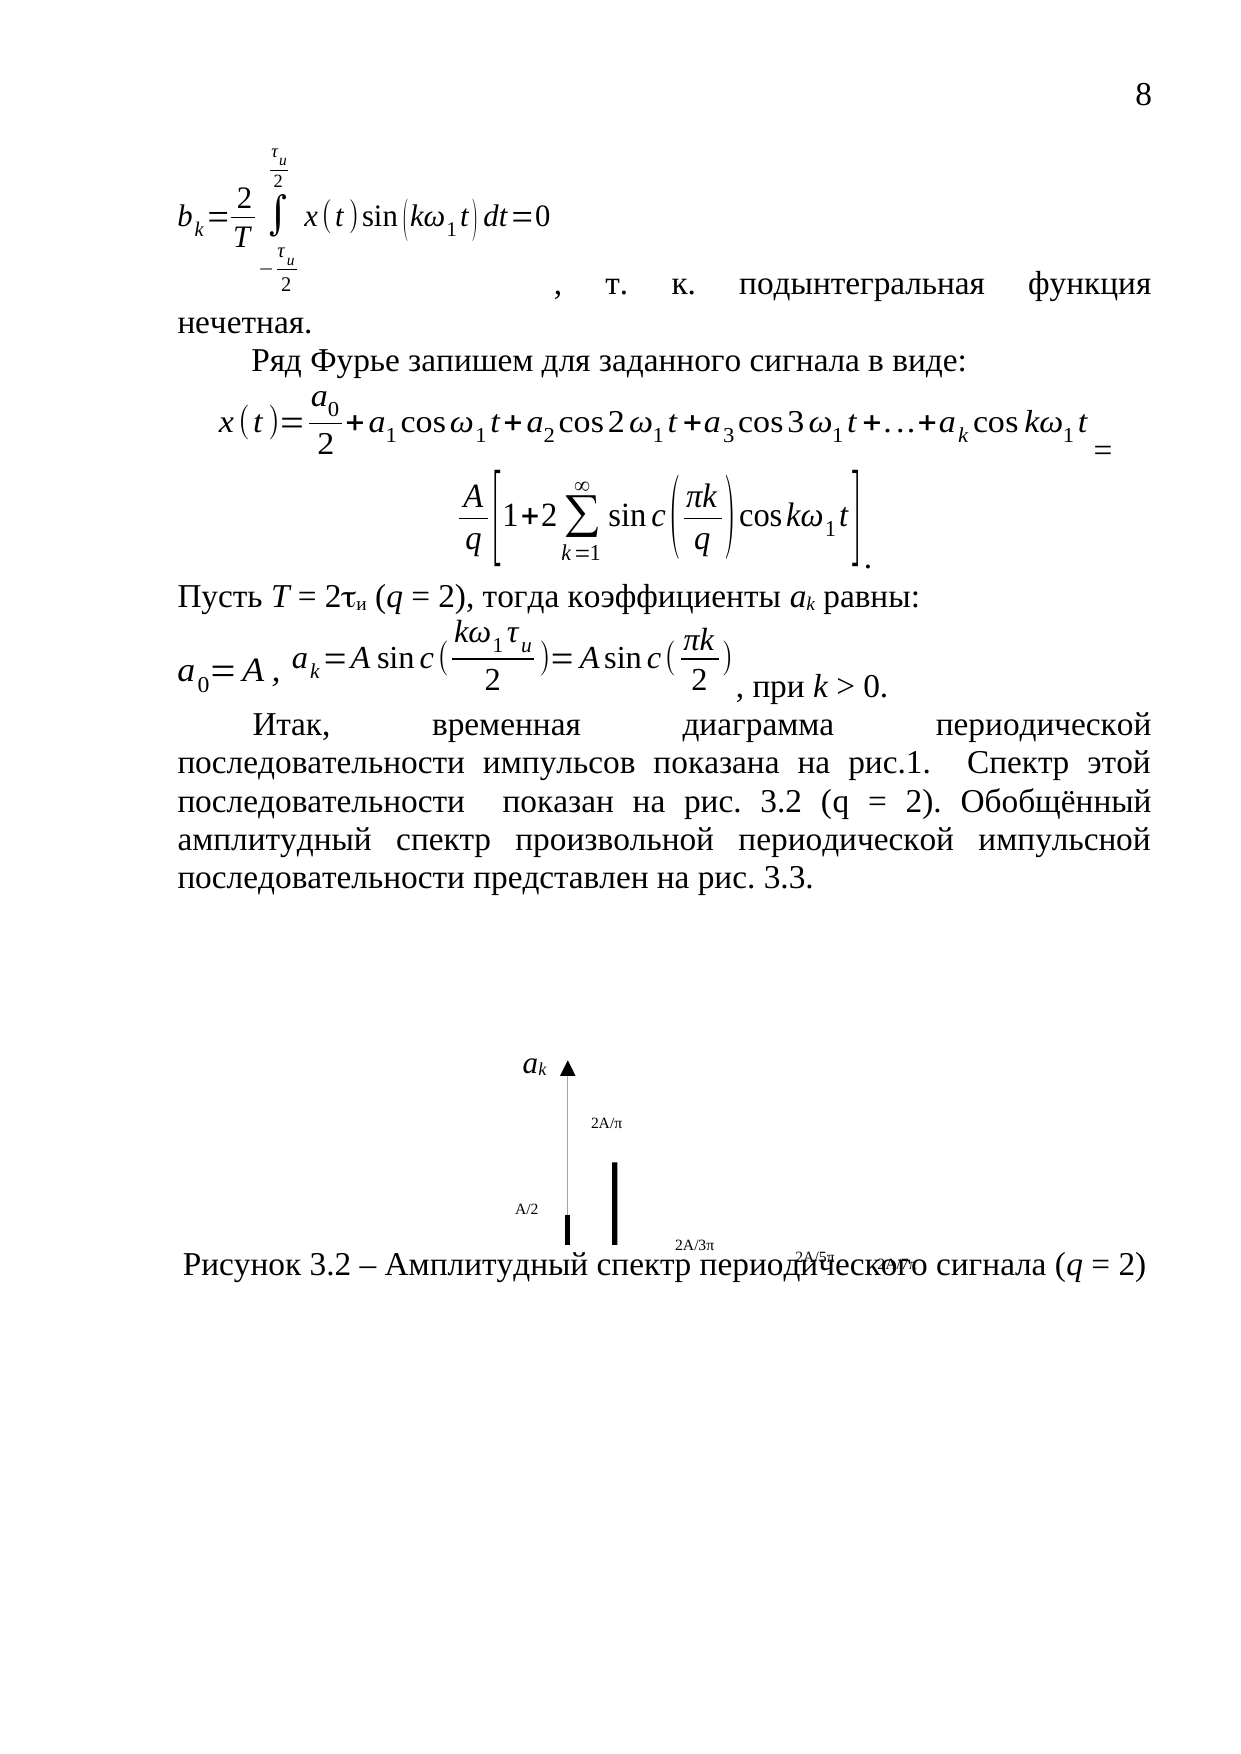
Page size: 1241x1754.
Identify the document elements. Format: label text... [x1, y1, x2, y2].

text , т. к. подынтегральная функция нечетная. [177, 140, 1152, 340]
text Ряд Фурье запишем для заданного сигнала в виде: [177, 340, 1152, 379]
text = . [177, 379, 1152, 576]
text Рисунок 3.2 – Амплитудный спектр периодического сигнала (q = 2) [849, 1244, 1152, 1283]
text Итак, временная диаграмма периодической последовательности импульсов показана на рис.1. Спектр этой последовательности показан на рис. 3.2 (q = 2). Обобщённый амплитудный спектр произвольной периодической импульсной последовательности представлен на рис. 3.3. [177, 704, 1152, 896]
text Рисунок 3.2 – Амплитудный спектр периодического сигнала (q = 2) [177, 1244, 779, 1283]
text Пусть Т = 2и (q = 2), тогда коэффициенты ak равны: [177, 576, 1152, 614]
text , при k > 0. [177, 614, 1152, 704]
